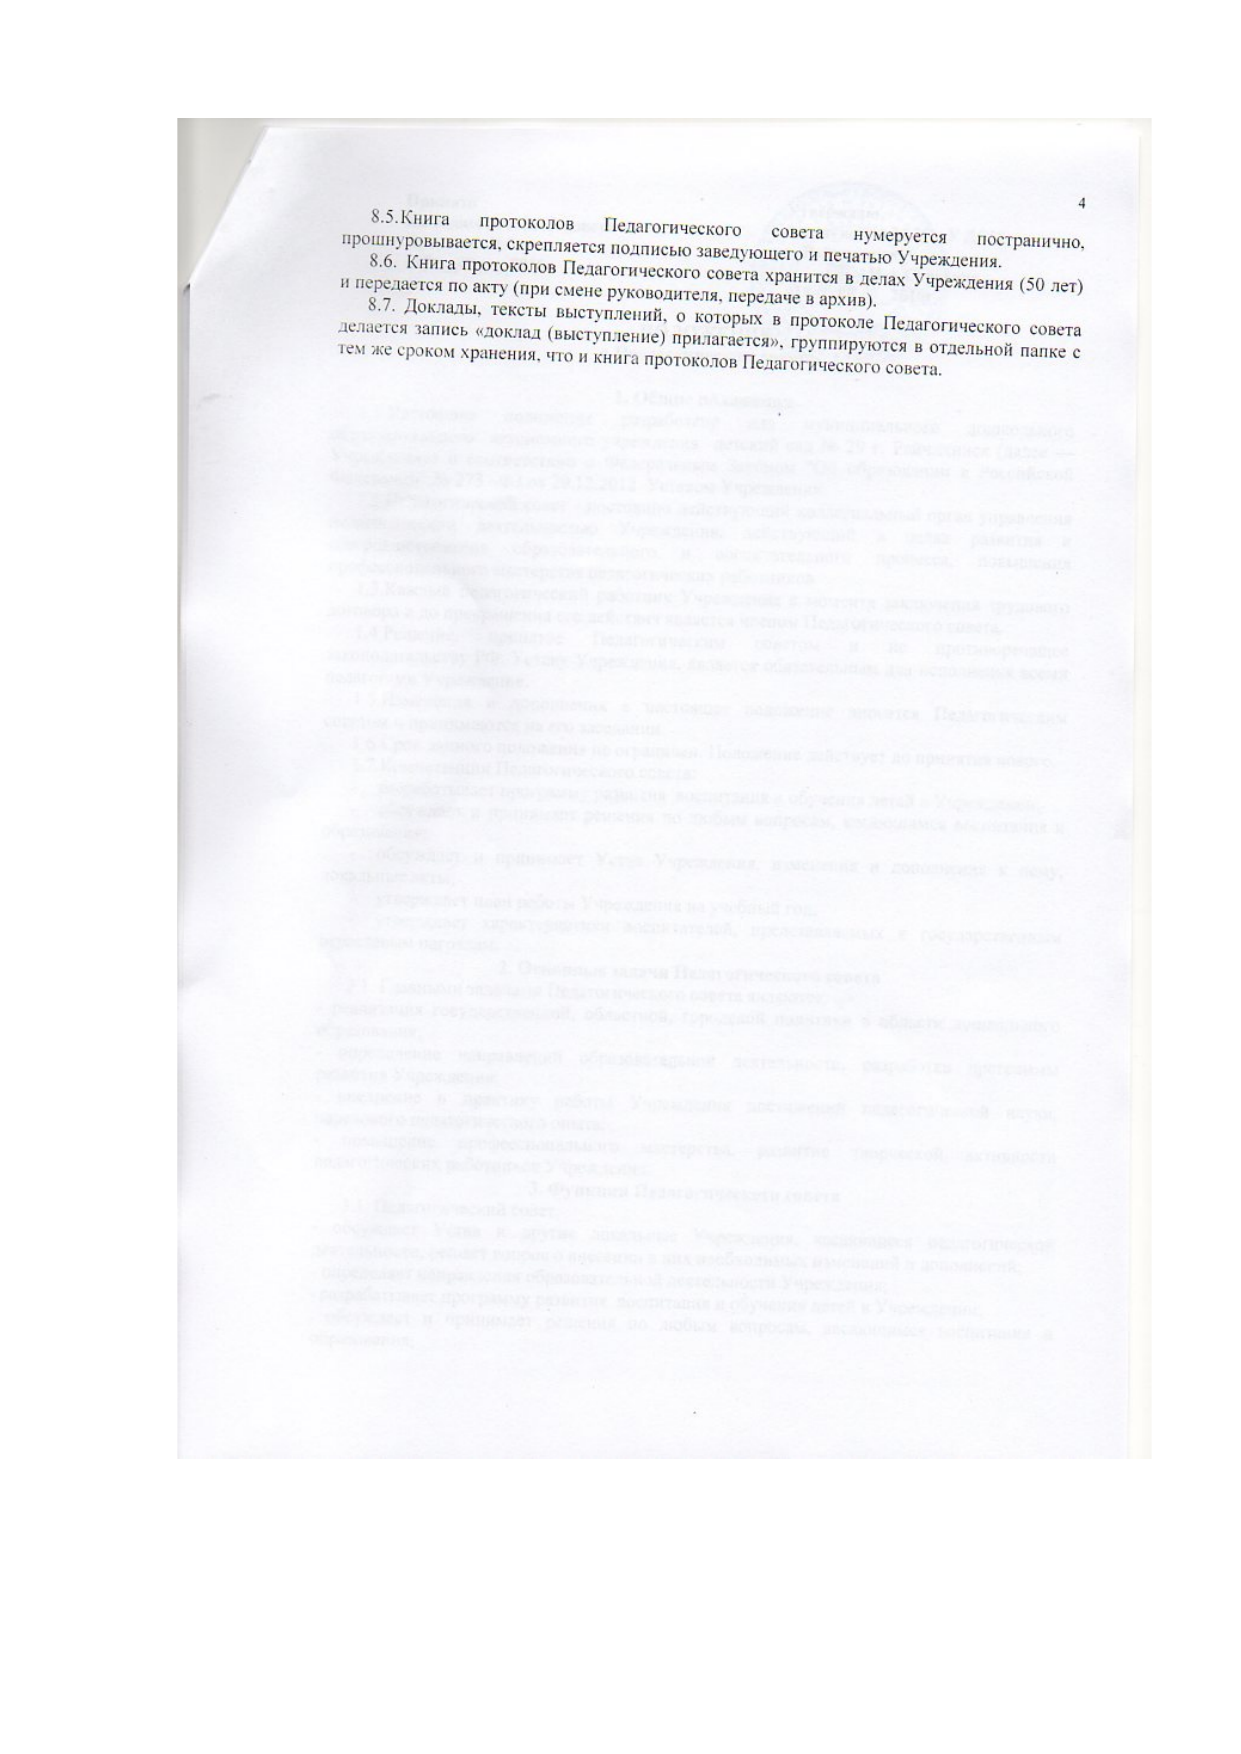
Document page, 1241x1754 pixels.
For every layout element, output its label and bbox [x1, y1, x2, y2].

picture [177, 118, 1152, 1459]
